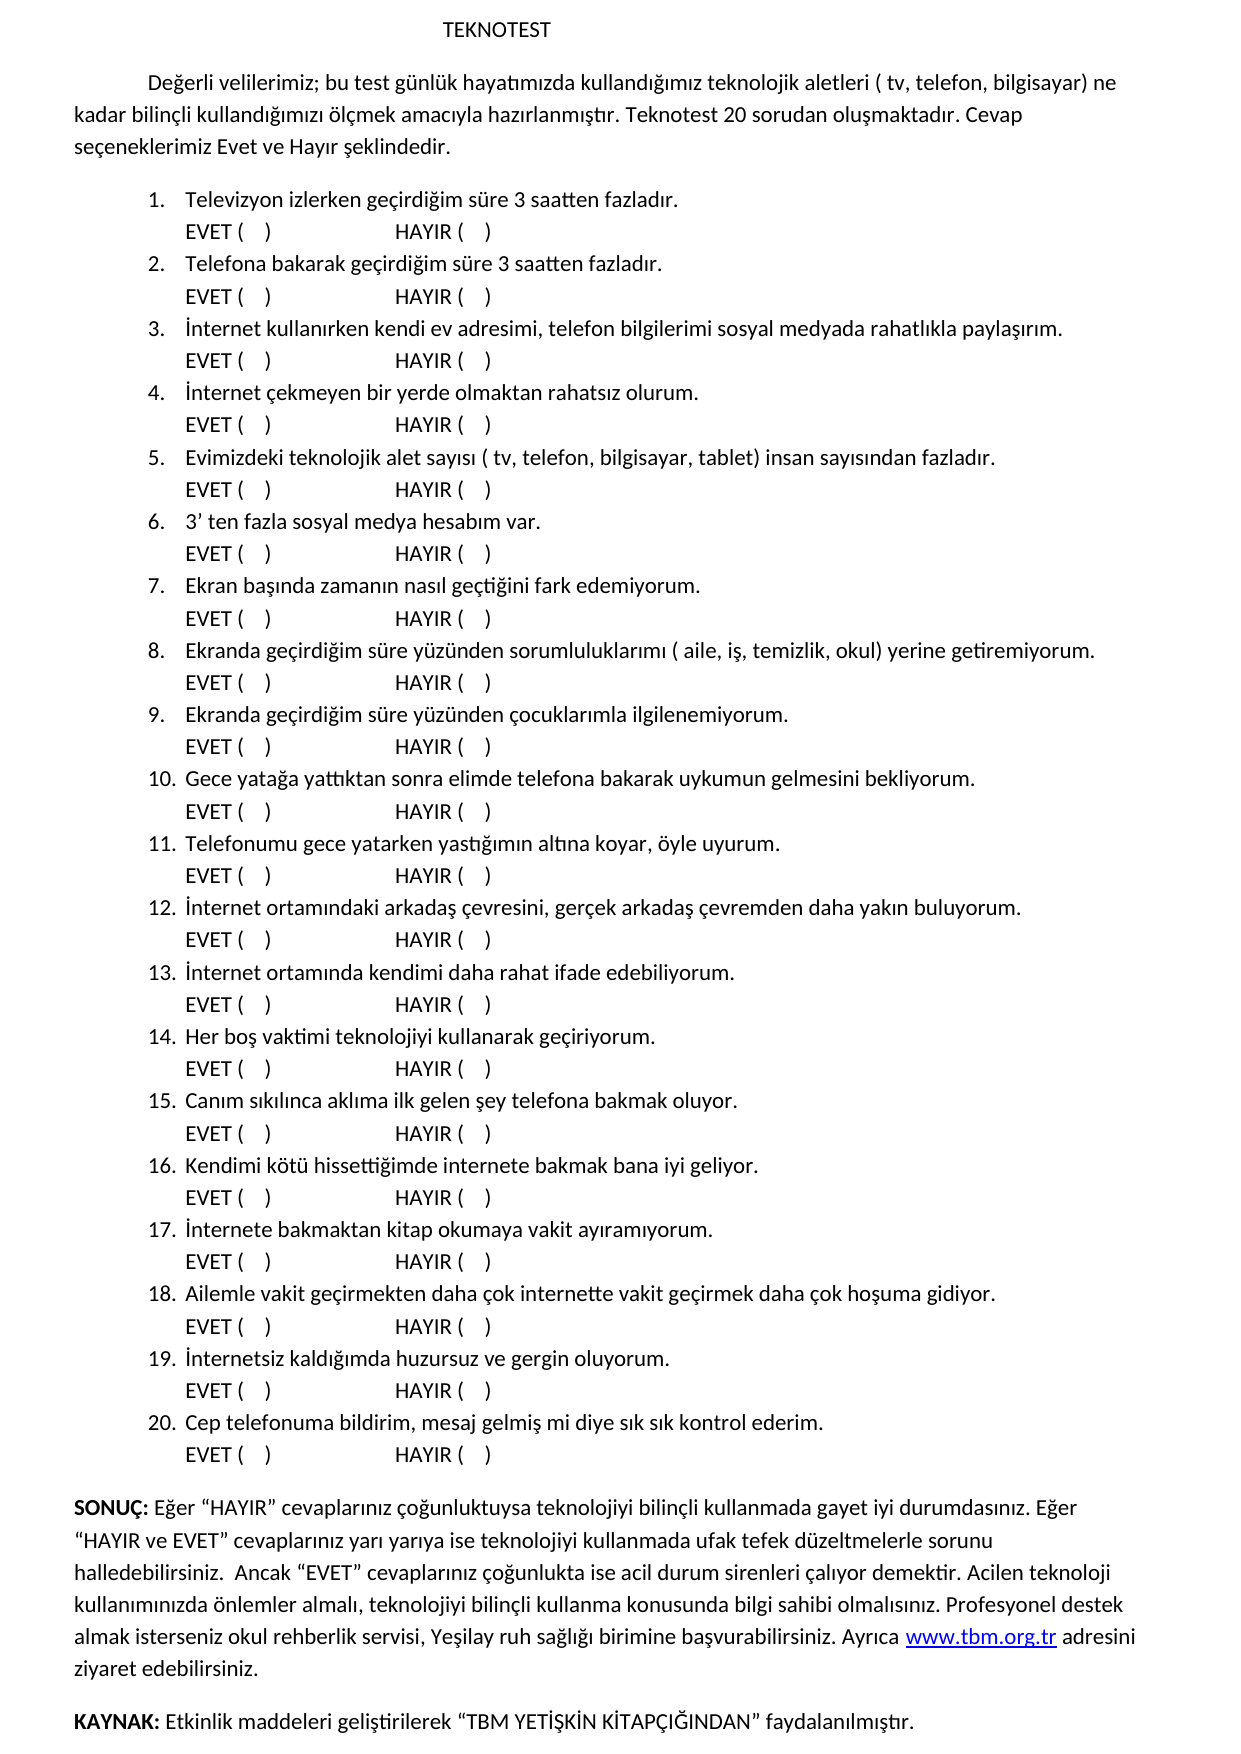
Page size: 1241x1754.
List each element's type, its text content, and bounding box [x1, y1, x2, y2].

list Ekranda geçirdiğim süre yüzünden sorumluluklarımı ( aile, iş, temizlik, okul) yerine getiremiyorum. [148, 636, 1137, 664]
list EVET ( ) HAYIR ( ) [185, 1119, 1137, 1147]
list EVET ( ) HAYIR ( ) [185, 1376, 1137, 1404]
list Cep telefonuma bildirim, mesaj gelmiş mi diye sık sık kontrol ederim. [148, 1408, 1137, 1436]
list EVET ( ) HAYIR ( ) [185, 668, 1137, 696]
list Televizyon izlerken geçirdiğim süre 3 saatten fazladır. [148, 185, 1137, 213]
list EVET ( ) HAYIR ( ) [185, 411, 1137, 438]
list Ekran başında zamanın nasıl geçtiğini fark edemiyorum. [148, 571, 1137, 599]
list EVET ( ) HAYIR ( ) [185, 217, 1137, 245]
list Her boş vaktimi teknolojiyi kullanarak geçiriyorum. [148, 1022, 1137, 1050]
text SONUÇ: Eğer “HAYIR” cevaplarınız çoğunluktuysa teknolojiyi bilinçli kullanmada gayet iyi durumdasınız. Eğer “HAYIR ve EVET” cevaplarınız yarı yarıya ise teknolojiyi kullanmada ufak tefek düzeltmelerle sorunu halledebilirsiniz. Ancak “EVET” cevaplarınız çoğunlukta ise acil durum sirenleri çalıyor demektir. Acilen teknoloji kullanımınızda önlemler almalı, teknolojiyi bilinçli kullanma konusunda bilgi sahibi olmalısınız. Profesyonel destek almak isterseniz okul rehberlik servisi, Yeşilay ruh sağlığı birimine başvurabilirsiniz. Ayrıca www.tbm.org.tr adresini ziyaret edebilirsiniz. [74, 1493, 1137, 1682]
list EVET ( ) HAYIR ( ) [185, 539, 1137, 567]
list EVET ( ) HAYIR ( ) [185, 282, 1137, 310]
list Gece yatağa yattıktan sonra elimde telefona bakarak uykumun gelmesini bekliyorum. [148, 764, 1137, 793]
list İnternet kullanırken kendi ev adresimi, telefon bilgilerimi sosyal medyada rahatlıkla paylaşırım. [148, 314, 1137, 342]
list EVET ( ) HAYIR ( ) [185, 926, 1137, 953]
list Canım sıkılınca aklıma ilk gelen şey telefona bakmak oluyor. [148, 1086, 1137, 1114]
list İnternetsiz kaldığımda huzursuz ve gergin oluyorum. [148, 1344, 1137, 1372]
list EVET ( ) HAYIR ( ) [185, 346, 1137, 374]
text TEKNOTEST [369, 15, 1137, 43]
list EVET ( ) HAYIR ( ) [185, 1441, 1137, 1468]
list EVET ( ) HAYIR ( ) [185, 732, 1137, 760]
list EVET ( ) HAYIR ( ) [185, 475, 1137, 503]
list EVET ( ) HAYIR ( ) [185, 1247, 1137, 1275]
list EVET ( ) HAYIR ( ) [185, 861, 1137, 889]
list EVET ( ) HAYIR ( ) [185, 604, 1137, 632]
list İnternet çekmeyen bir yerde olmaktan rahatsız olurum. [148, 378, 1137, 406]
list Ailemle vakit geçirmekten daha çok internette vakit geçirmek daha çok hoşuma gidiyor. [148, 1279, 1137, 1308]
list Telefona bakarak geçirdiğim süre 3 saatten fazladır. [148, 249, 1137, 278]
list İnternete bakmaktan kitap okumaya vakit ayıramıyorum. [148, 1215, 1137, 1243]
list İnternet ortamında kendimi daha rahat ifade edebiliyorum. [148, 958, 1137, 986]
list Kendimi kötü hissettiğimde internete bakmak bana iyi geliyor. [148, 1151, 1137, 1179]
list EVET ( ) HAYIR ( ) [185, 1054, 1137, 1082]
list 3’ ten fazla sosyal medya hesabım var. [148, 507, 1137, 535]
list EVET ( ) HAYIR ( ) [185, 1312, 1137, 1340]
text KAYNAK: Etkinlik maddeleri geliştirilerek “TBM YETİŞKİN KİTAPÇIĞINDAN” faydalanılmıştır. [74, 1707, 1137, 1736]
list Telefonumu gece yatarken yastığımın altına koyar, öyle uyurum. [148, 829, 1137, 857]
list EVET ( ) HAYIR ( ) [185, 990, 1137, 1018]
list EVET ( ) HAYIR ( ) [185, 797, 1137, 825]
list EVET ( ) HAYIR ( ) [185, 1183, 1137, 1211]
list Ekranda geçirdiğim süre yüzünden çocuklarımla ilgilenemiyorum. [148, 700, 1137, 728]
list İnternet ortamındaki arkadaş çevresini, gerçek arkadaş çevremden daha yakın buluyorum. [148, 893, 1137, 921]
list Evimizdeki teknolojik alet sayısı ( tv, telefon, bilgisayar, tablet) insan sayısından fazladır. [148, 443, 1137, 471]
text Değerli velilerimiz; bu test günlük hayatımızda kullandığımız teknolojik aletleri ( tv, telefon, bilgisayar) ne kadar bilinçli kullandığımızı ölçmek amacıyla hazırlanmıştır. Teknotest 20 sorudan oluşmaktadır. Cevap seçeneklerimiz Evet ve Hayır şeklindedir. [74, 68, 1137, 160]
